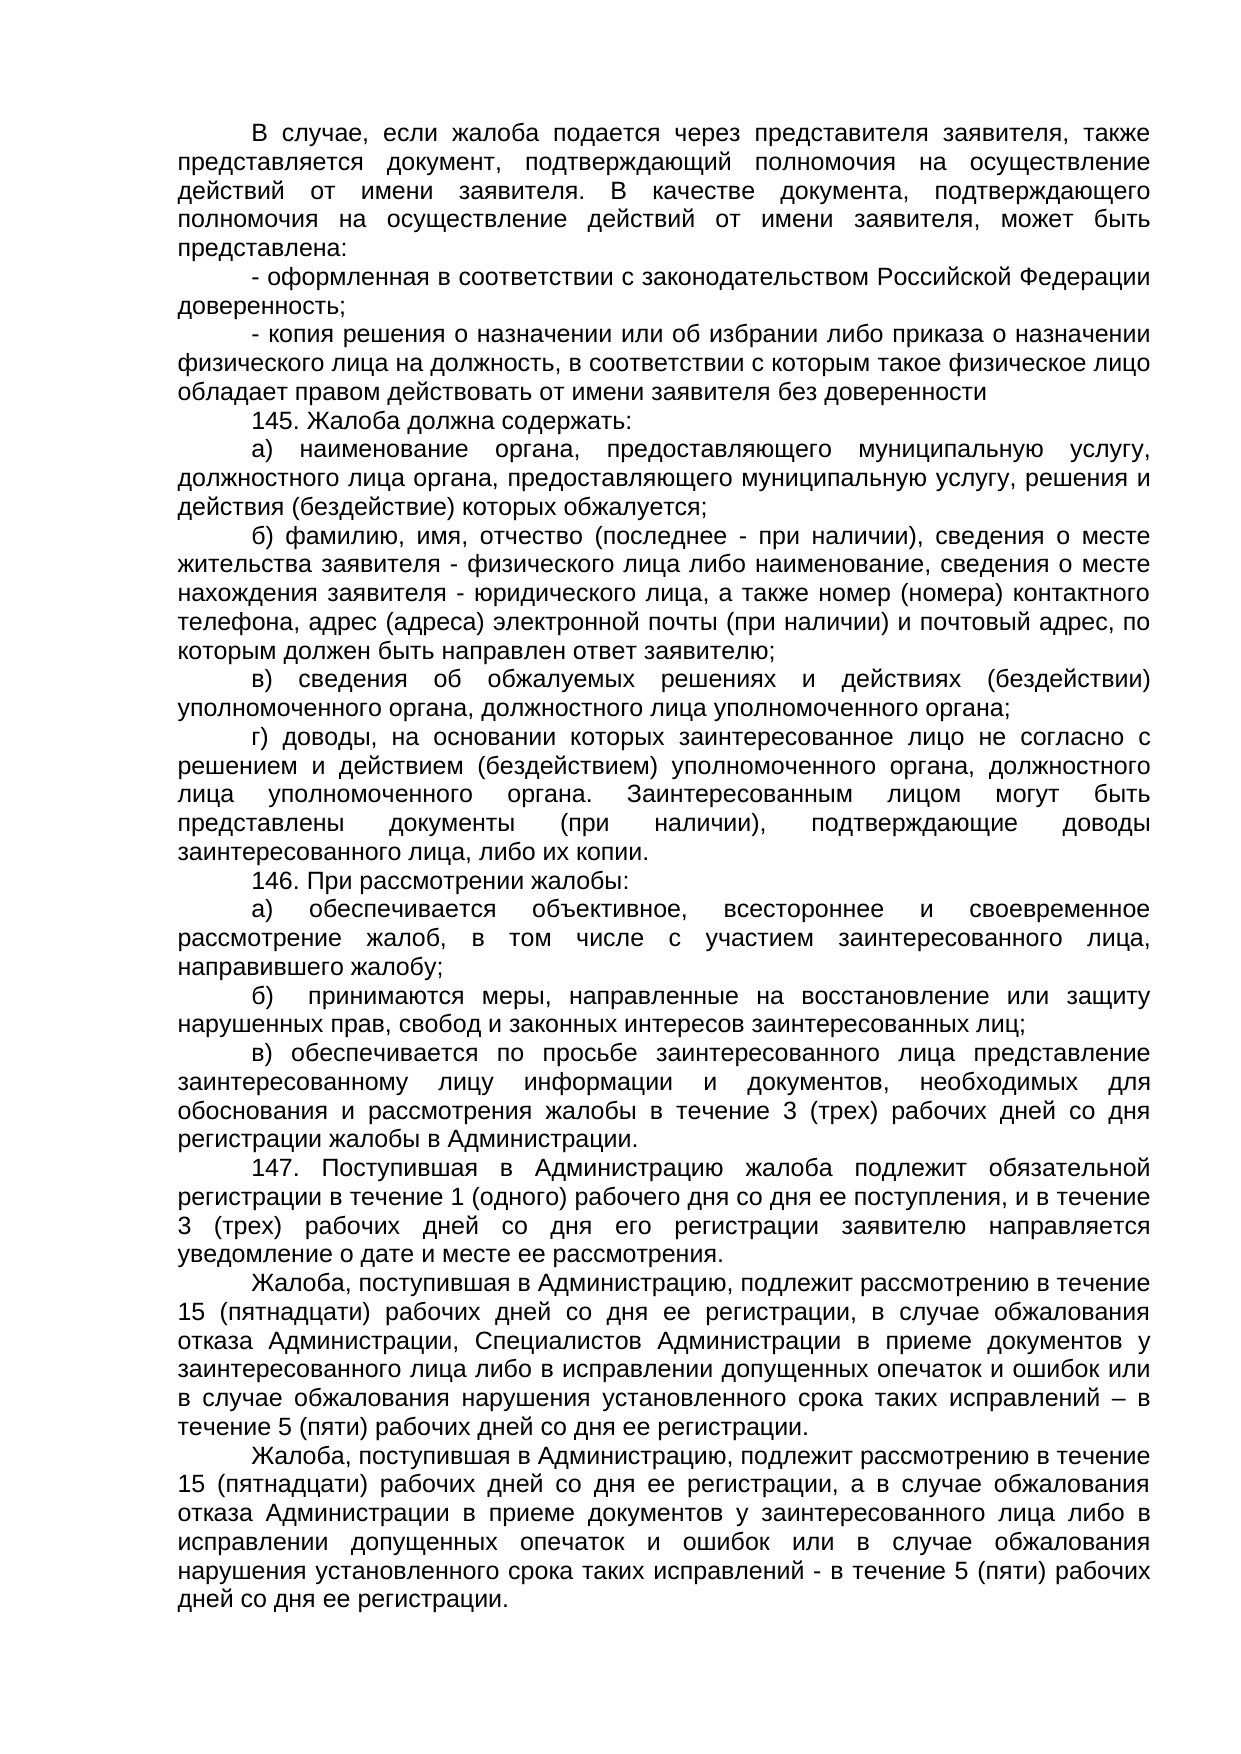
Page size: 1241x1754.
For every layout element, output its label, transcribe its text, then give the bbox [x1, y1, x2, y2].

text б) принимаются меры, направленные на восстановление или защиту нарушенных прав, свобод и законных интересов заинтересованных лиц; [177, 981, 1152, 1038]
text - оформленная в соответствии с законодательством Российской Федерации доверенность; [177, 262, 1152, 319]
text в) обеспечивается по просьбе заинтересованного лица представление заинтересованному лицу информации и документов, необходимых для обоснования и рассмотрения жалобы в течение 3 (трех) рабочих дней со дня регистрации жалобы в Администрации. [177, 1038, 1152, 1153]
text 145. Жалоба должна содержать: [177, 406, 1152, 434]
text г) доводы, на основании которых заинтересованное лицо не согласно с решением и действием (бездействием) уполномоченного органа, должностного лица уполномоченного органа. Заинтересованным лицом могут быть представлены документы (при наличии), подтверждающие доводы заинтересованного лица, либо их копии. [177, 722, 1152, 866]
text Жалоба, поступившая в Администрацию, подлежит рассмотрению в течение 15 (пятнадцати) рабочих дней со дня ее регистрации, в случае обжалования отказа Администрации, Специалистов Администрации в приеме документов у заинтересованного лица либо в исправлении допущенных опечаток и ошибок или в случае обжалования нарушения установленного срока таких исправлений – в течение 5 (пяти) рабочих дней со дня ее регистрации. [177, 1268, 1152, 1441]
text б) фамилию, имя, отчество (последнее - при наличии), сведения о месте жительства заявителя - физического лица либо наименование, сведения о месте нахождения заявителя - юридического лица, а также номер (номера) контактного телефона, адрес (адреса) электронной почты (при наличии) и почтовый адрес, по которым должен быть направлен ответ заявителю; [177, 521, 1152, 664]
text 147. Поступившая в Администрацию жалоба подлежит обязательной регистрации в течение 1 (одного) рабочего дня со дня ее поступления, и в течение 3 (трех) рабочих дней со дня его регистрации заявителю направляется уведомление о дате и месте ее рассмотрения. [177, 1153, 1152, 1268]
text В случае, если жалоба подается через представителя заявителя, также представляется документ, подтверждающий полномочия на осуществление действий от имени заявителя. В качестве документа, подтверждающего полномочия на осуществление действий от имени заявителя, может быть представлена: [177, 118, 1152, 262]
text 146. При рассмотрении жалобы: [177, 866, 1152, 894]
text - копия решения о назначении или об избрании либо приказа о назначении физического лица на должность, в соответствии с которым такое физическое лицо обладает правом действовать от имени заявителя без доверенности [177, 319, 1152, 406]
text в) сведения об обжалуемых решениях и действиях (бездействии) уполномоченного органа, должностного лица уполномоченного органа; [177, 664, 1152, 722]
text Жалоба, поступившая в Администрацию, подлежит рассмотрению в течение 15 (пятнадцати) рабочих дней со дня ее регистрации, а в случае обжалования отказа Администрации в приеме документов у заинтересованного лица либо в исправлении допущенных опечаток и ошибок или в случае обжалования нарушения установленного срока таких исправлений - в течение 5 (пяти) рабочих дней со дня ее регистрации. [177, 1441, 1152, 1613]
text а) наименование органа, предоставляющего муниципальную услугу, должностного лица органа, предоставляющего муниципальную услугу, решения и действия (бездействие) которых обжалуется; [177, 434, 1152, 521]
text а) обеспечивается объективное, всестороннее и своевременное рассмотрение жалоб, в том числе с участием заинтересованного лица, направившего жалобу; [177, 894, 1152, 981]
